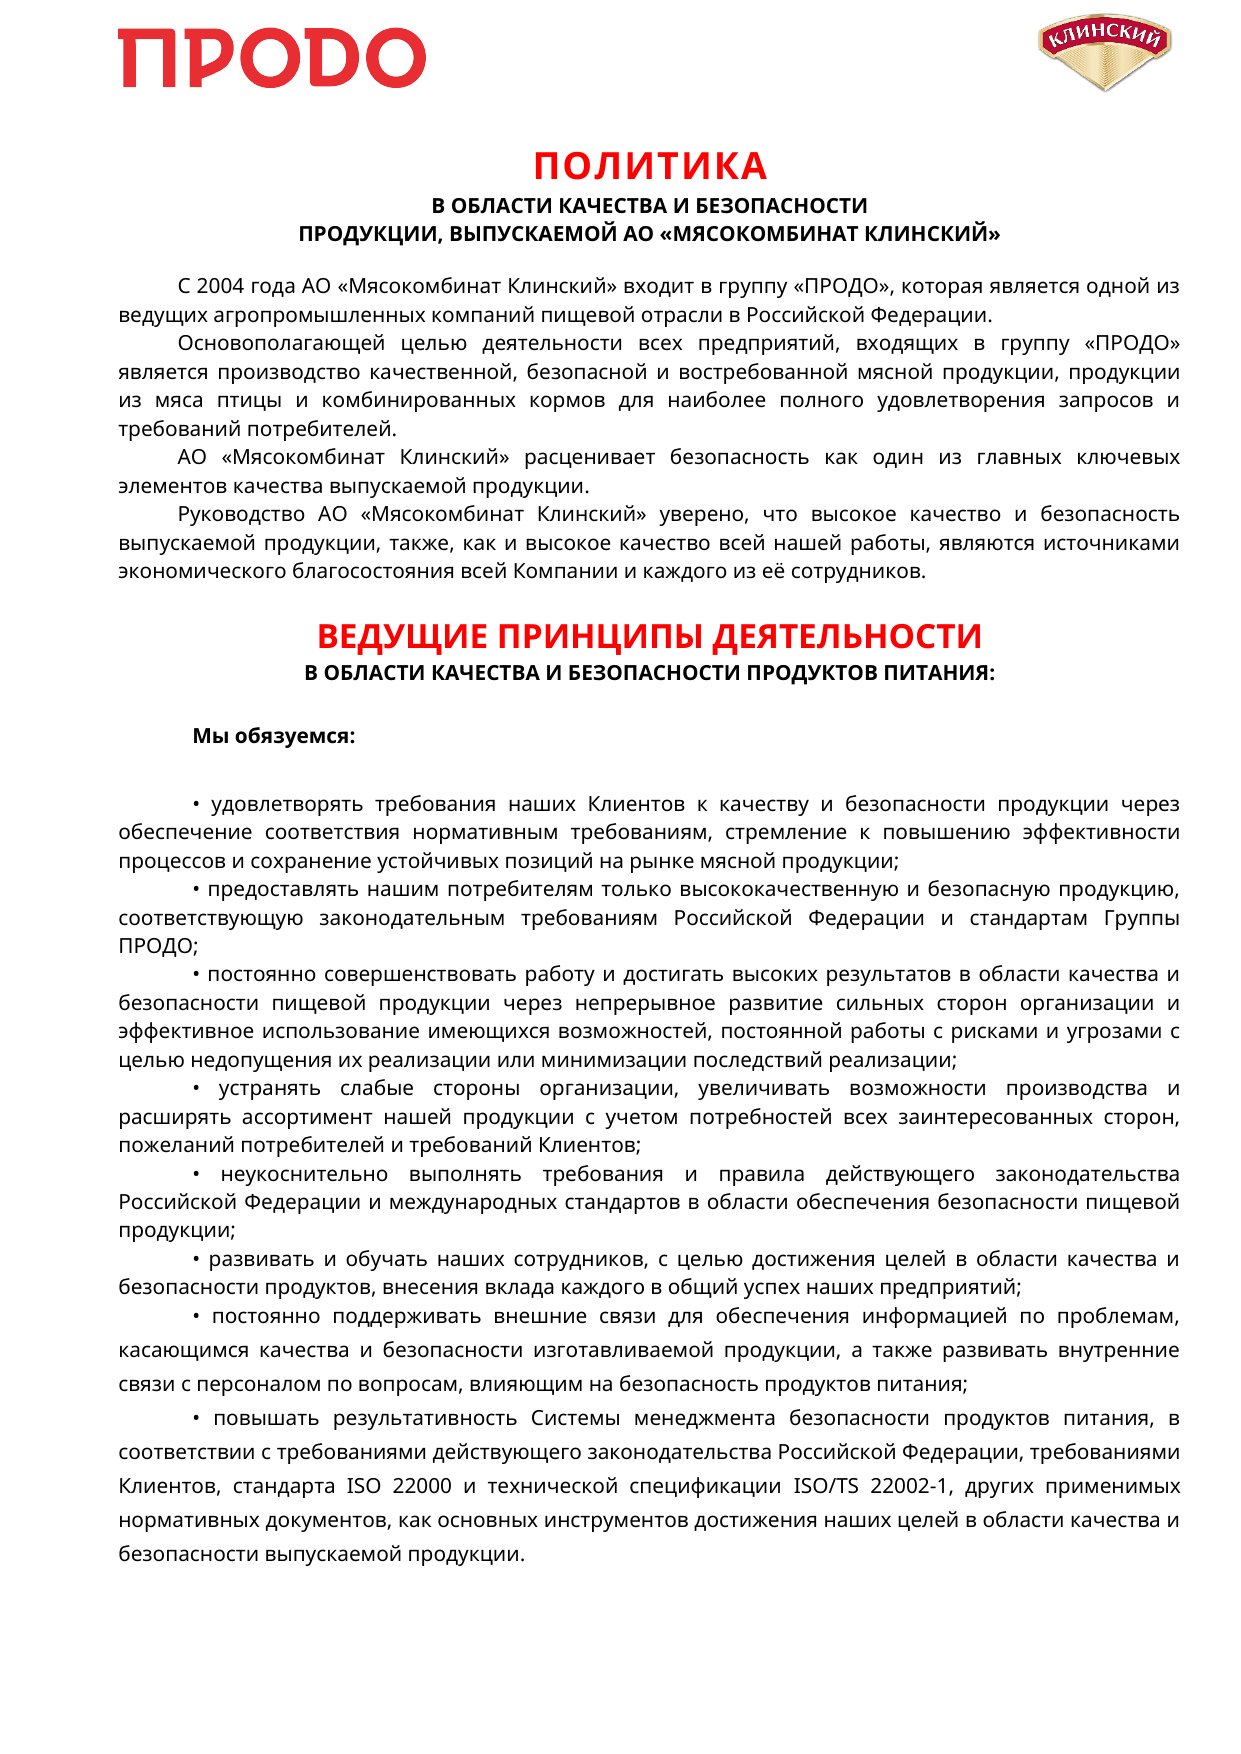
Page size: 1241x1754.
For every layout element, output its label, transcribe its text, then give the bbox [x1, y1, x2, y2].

text в области качества и БЕЗОПАСНОСТИ ПРОДУКТОВ питания: [118, 658, 1181, 687]
text • постоянно поддерживать внешние связи для обеспечения информацией по проблемам, касающимся качества и безопасности изготавливаемой продукции, а также развивать внутренние связи с персоналом по вопросам, влияющим на безопасность продуктов питания; [118, 1301, 1181, 1397]
text • постоянно совершенствовать работу и достигать высоких результатов в области качества и безопасности пищевой продукции через непрерывное развитие сильных сторон организации и эффективное использование имеющихся возможностей, постоянной работы с рисками и угрозами с целью недопущения их реализации или минимизации последствий реализации; [118, 959, 1181, 1073]
text Мы обязуемся: [118, 721, 1181, 749]
text • устранять слабые стороны организации, увеличивать возможности производства и расширять ассортимент нашей продукции с учетом потребностей всех заинтересованных сторон, пожеланий потребителей и требований Клиентов; [118, 1073, 1181, 1159]
text Основополагающей целью деятельности всех предприятий, входящих в группу «ПРОДО» является производство качественной, безопасной и востребованной мясной продукции, продукции из мяса птицы и комбинированных кормов для наиболее полного удовлетворения запросов и требований потребителей. [118, 328, 1181, 442]
text С 2004 года АО «Мясокомбинат Клинский» входит в группу «ПРОДО», которая является одной из ведущих агропромышленных компаний пищевой отрасли в Российской Федерации. [118, 272, 1181, 328]
text • повышать результативность Системы менеджмента безопасности продуктов питания, в соответствии с требованиями действующего законодательства Российской Федерации, требованиями Клиентов, стандарта ISO 22000 и технической спецификации ISO/TS 22002-1, других применимых нормативных документов, как основных инструментов достижения наших целей в области качества и безопасности выпускаемой продукции. [118, 1403, 1181, 1568]
text ПРОДУКЦИИ, ВЫПУСКАЕМОЙ АО «МЯСОКОМБИНАТ КЛИНСКИЙ» [118, 219, 1181, 248]
text ПОЛИТИКА [118, 140, 1181, 191]
picture [118, 27, 426, 88]
text • предоставлять нашим потребителям только высококачественную и безопасную продукцию, соответствующую законодательным требованиям Российской Федерации и стандартам Группы ПРОДО; [118, 874, 1181, 959]
text • развивать и обучать наших сотрудников, с целью достижения целей в области качества и безопасности продуктов, внесения вклада каждого в общий успех наших предприятий; [118, 1244, 1181, 1301]
text • удовлетворять требования наших Клиентов к качеству и безопасности продукции через обеспечение соответствия нормативным требованиям, стремление к повышению эффективности процессов и сохранение устойчивых позиций на рынке мясной продукции; [118, 789, 1181, 874]
picture [1028, 0, 1182, 107]
text Ведущие принципы деятельности [118, 613, 1181, 658]
text Руководство АО «Мясокомбинат Клинский» уверено, что высокое качество и безопасность выпускаемой продукции, также, как и высокое качество всей нашей работы, являются источниками экономического благосостояния всей Компании и каждого из её сотрудников. [118, 499, 1181, 584]
text • неукоснительно выполнять требования и правила действующего законодательства Российской Федерации и международных стандартов в области обеспечения безопасности пищевой продукции; [118, 1159, 1181, 1244]
text В ОБЛАСТИ КАЧЕСТВА И БЕЗОПАСНОСТИ [118, 191, 1181, 219]
text АО «Мясокомбинат Клинский» расценивает безопасность как один из главных ключевых элементов качества выпускаемой продукции. [118, 442, 1181, 499]
